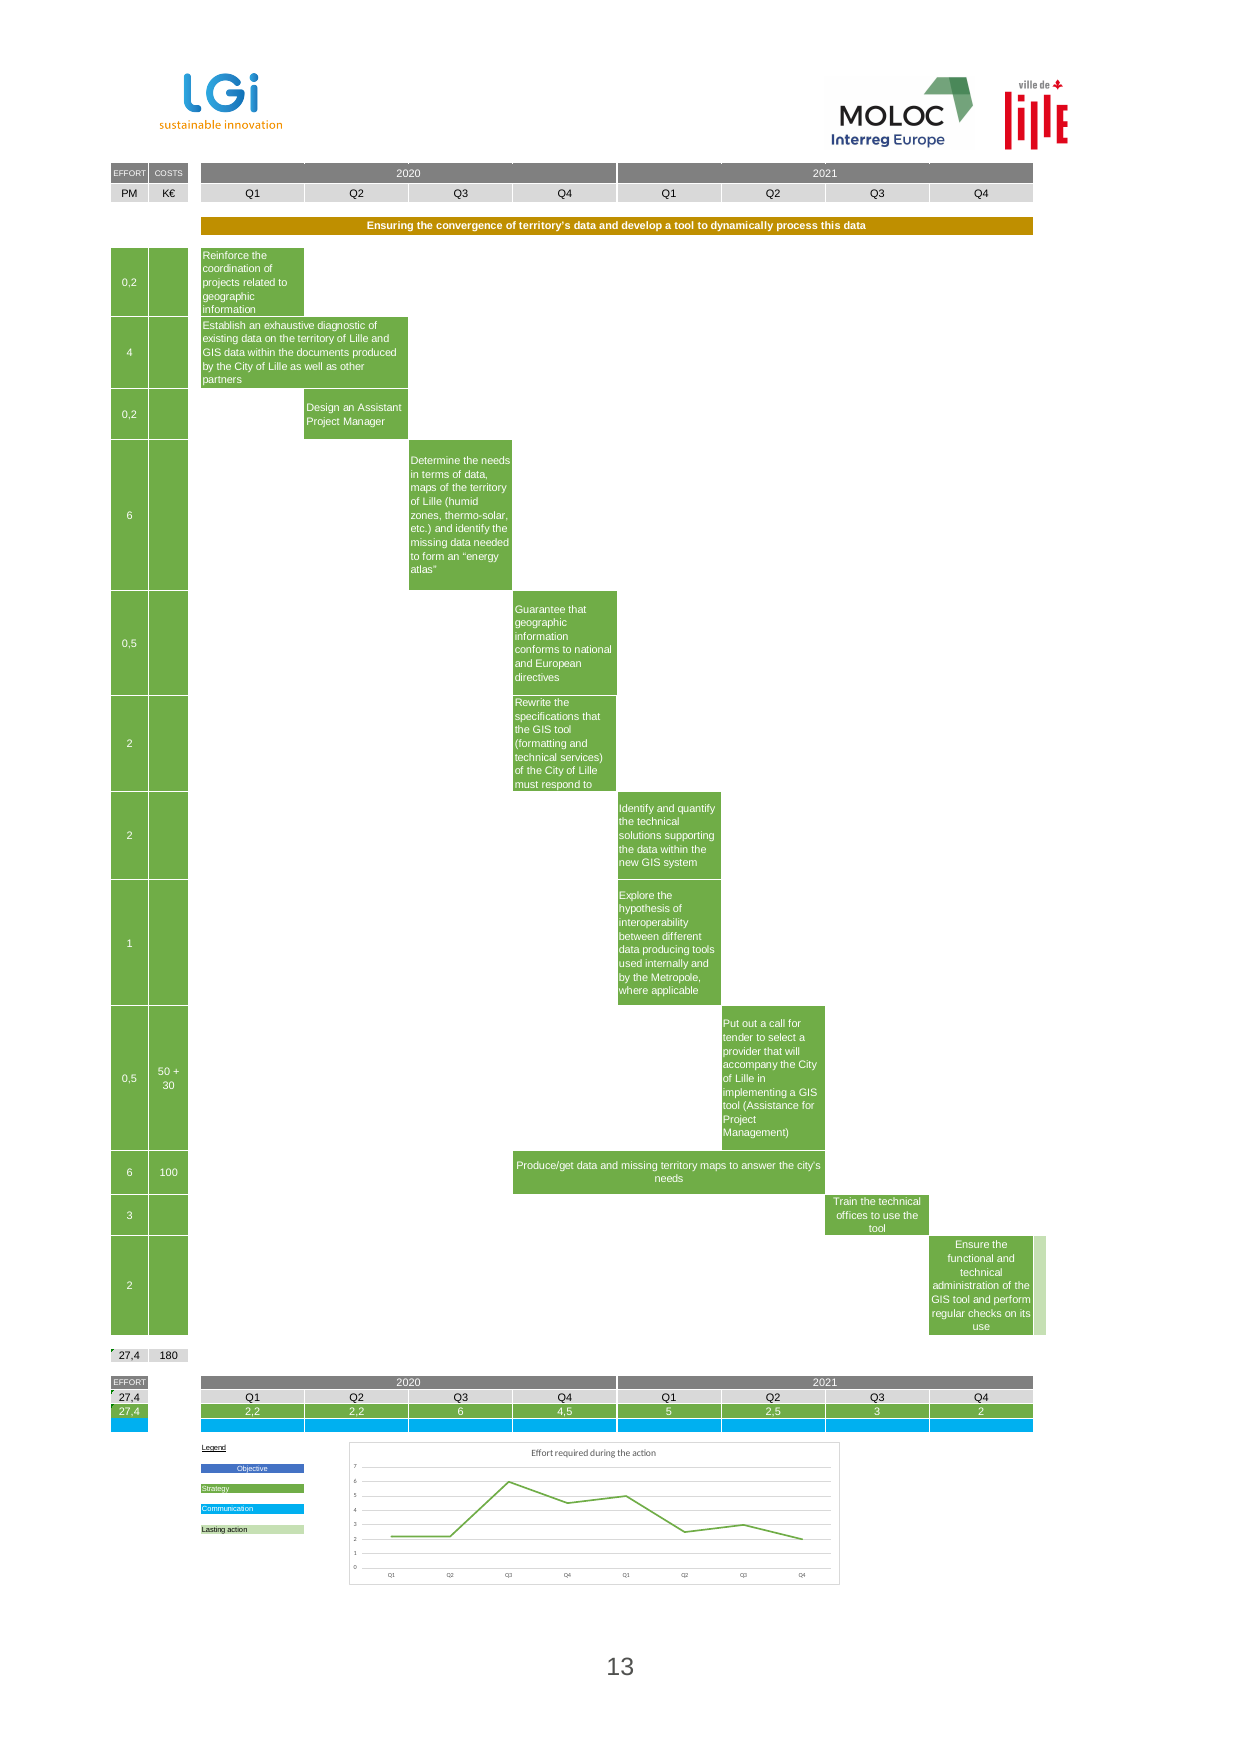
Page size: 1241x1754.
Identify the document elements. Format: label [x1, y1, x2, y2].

picture [824, 76, 975, 150]
picture [159, 73, 283, 132]
picture [991, 73, 1081, 156]
